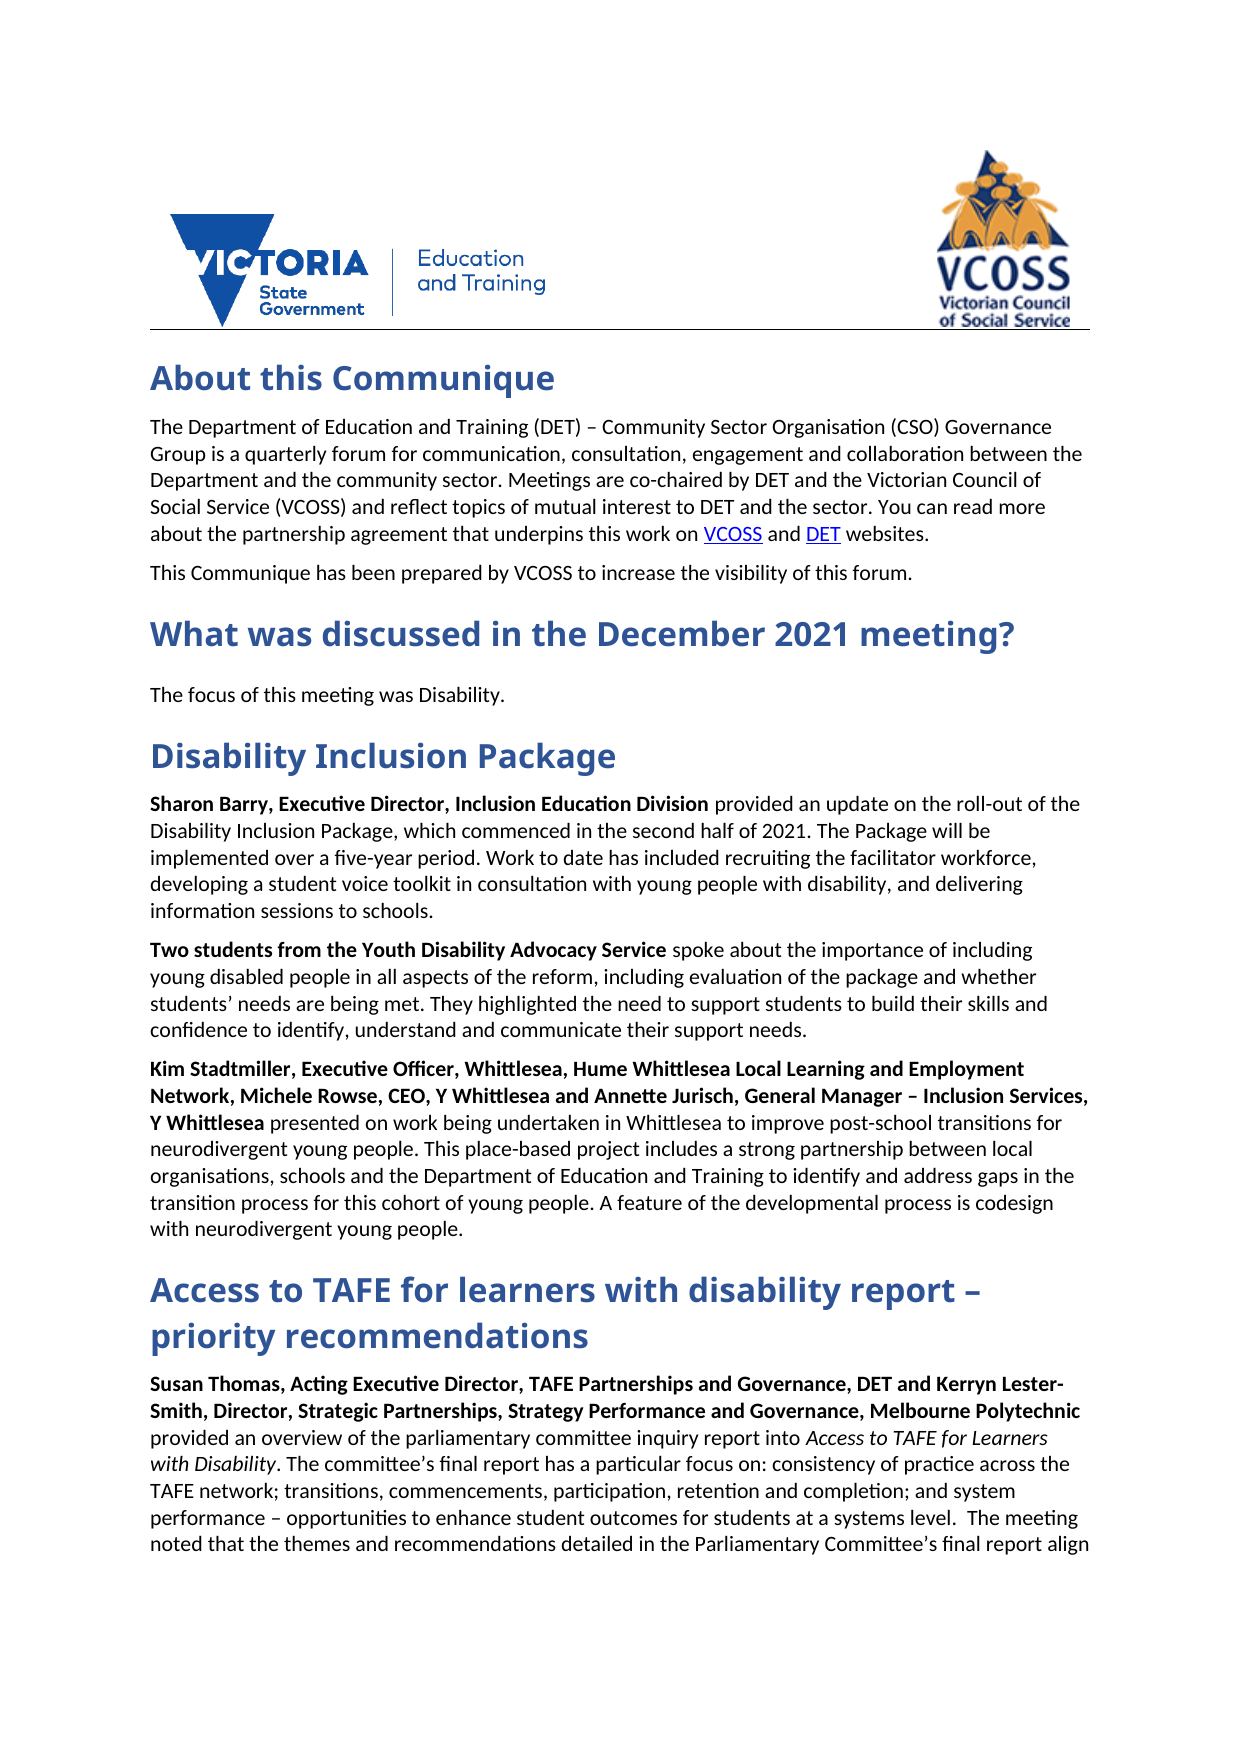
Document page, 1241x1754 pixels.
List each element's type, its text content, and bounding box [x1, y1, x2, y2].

text The focus of this meeting was Disability. [150, 681, 1090, 708]
subtitle Disability Inclusion Package [150, 733, 1090, 778]
text The Department of Education and Training (DET) – Community Sector Organisation (CSO) Governance Group is a quarterly forum for communication, consultation, engagement and collaboration between the Department and the community sector. Meetings are co-chaired by DET and the Victorian Council of Social Service (VCOSS) and reflect topics of mutual interest to DET and the sector. You can read more about the partnership agreement that underpins this work on VCOSS and DET websites. [150, 413, 1090, 546]
text This Communique has been prepared by VCOSS to increase the visibility of this forum. [150, 559, 1090, 586]
subtitle What was discussed in the December 2021 meeting? [150, 611, 1090, 656]
text Sharon Barry, Executive Director, Inclusion Education Division provided an update on the roll-out of the Disability Inclusion Package, which commenced in the second half of 2021. The Package will be implemented over a five-year period. Work to date has included recruiting the facilitator workforce, developing a student voice toolkit in consultation with young people with disability, and delivering information sessions to schools. [150, 791, 1090, 924]
picture [170, 214, 602, 327]
subtitle Access to TAFE for learners with disability report – priority recommendations [150, 1267, 1090, 1358]
text Kim Stadtmiller, Executive Officer, Whittlesea, Hume Whittlesea Local Learning and Employment Network, Michele Rowse, CEO, Y Whittlesea and Annette Jurisch, General Manager – Inclusion Services, Y Whittlesea presented on work being undertaken in Whittlesea to improve post-school transitions for neurodivergent young people. This place-based project includes a strong partnership between local organisations, schools and the Department of Education and Training to identify and address gaps in the transition process for this cohort of young people. A feature of the developmental process is codesign with neurodivergent young people. [150, 1056, 1090, 1242]
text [150, 1371, 1090, 1557]
subtitle About this Communique [150, 355, 1090, 401]
text Two students from the Youth Disability Advocacy Service spoke about the importance of including young disabled people in all aspects of the reform, including evaluation of the package and whether students’ needs are being met. They highlighted the need to support students to build their skills and confidence to identify, understand and communicate their support needs. [150, 936, 1090, 1043]
picture [936, 150, 1070, 327]
